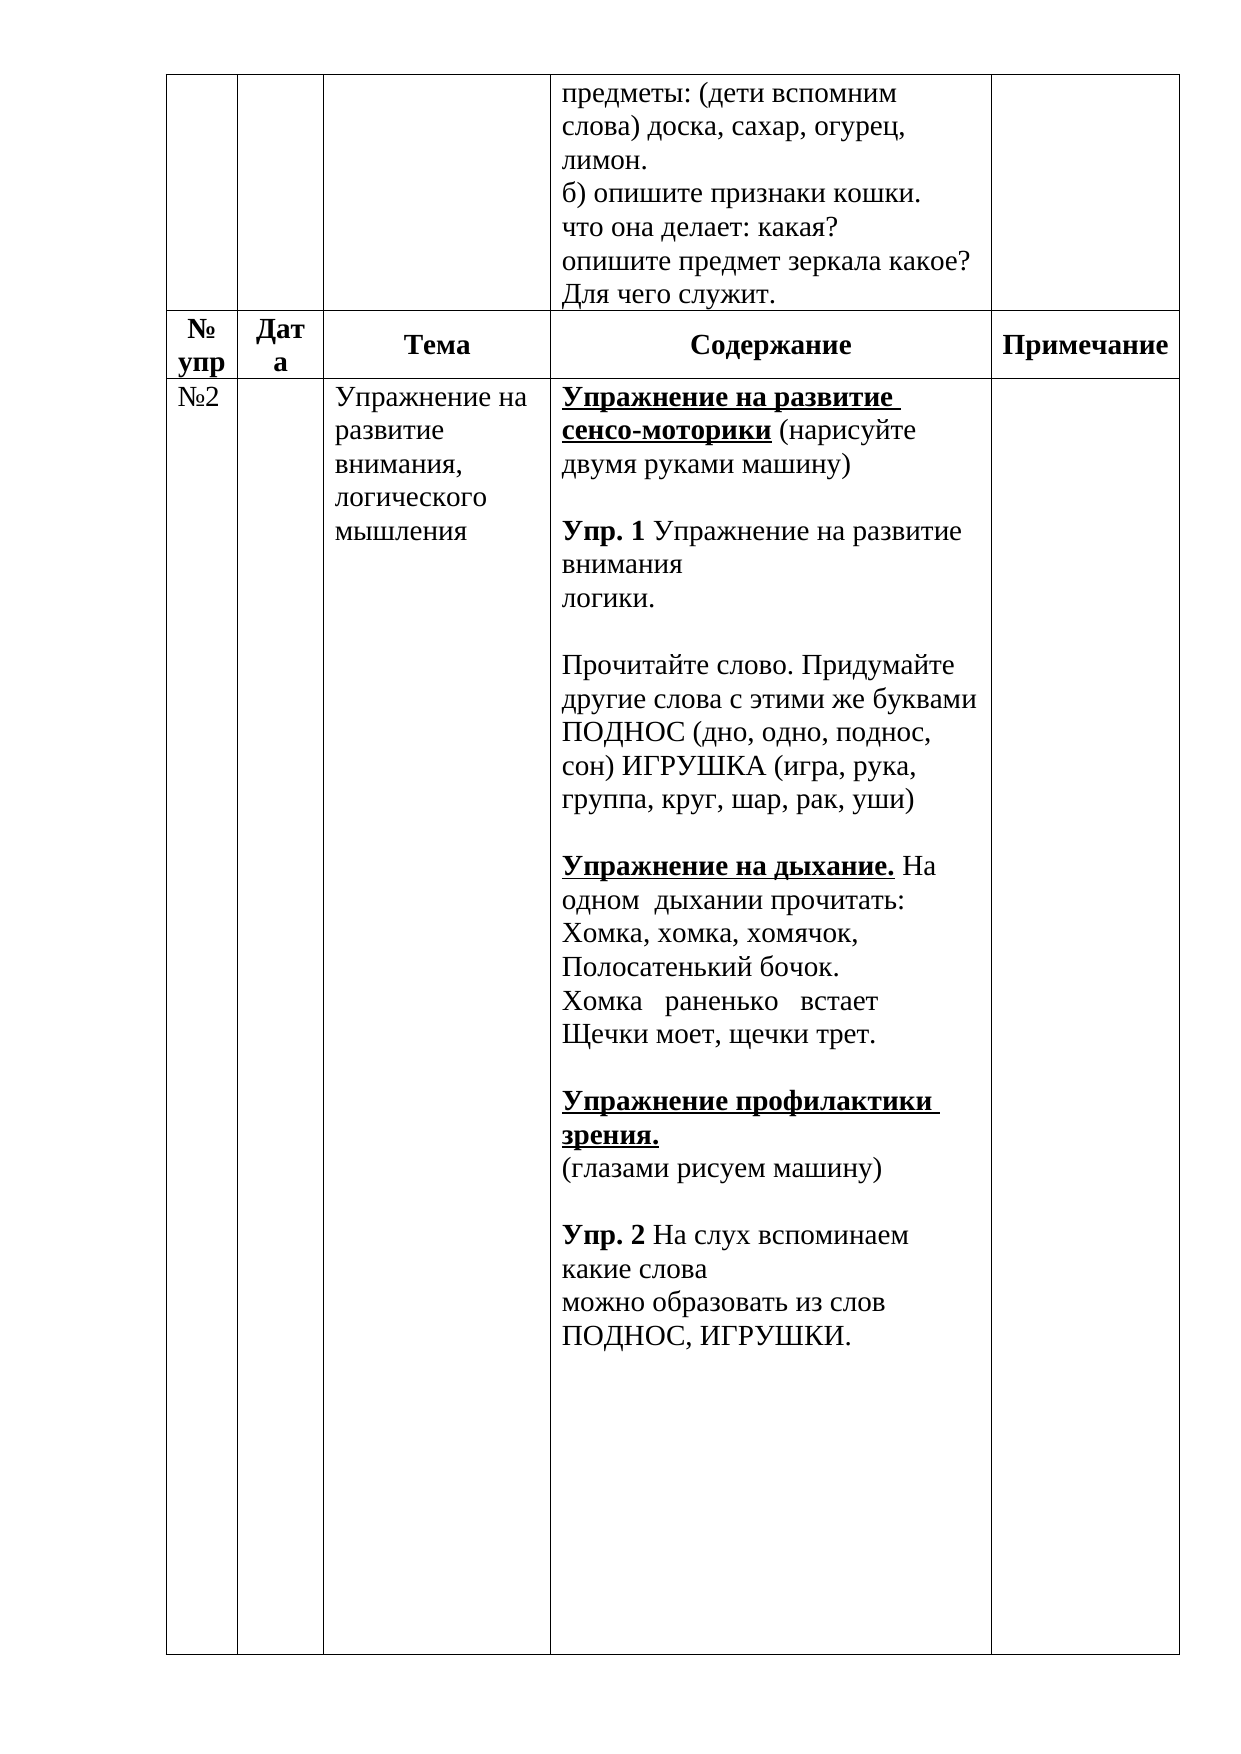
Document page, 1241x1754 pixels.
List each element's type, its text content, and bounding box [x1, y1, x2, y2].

table_cell № упр [167, 311, 237, 378]
table_cell №2 [167, 379, 237, 1653]
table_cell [324, 75, 550, 310]
table_cell Упражнение на развитие внимания, логического мышления [324, 379, 550, 1653]
table_cell №1 [167, 75, 237, 310]
table_cell [238, 379, 323, 1653]
table_cell [238, 75, 323, 310]
table_cell Дата [238, 311, 323, 378]
table_cell Тема [324, 311, 550, 378]
table_cell Примечание [992, 311, 1179, 378]
table_cell Содержание [551, 311, 991, 378]
table_cell [992, 379, 1179, 1653]
table_cell Упражнение на развитие сенсо-моторики (нарисуйте двумя руками машину) Упр. 1 Упражнение на развитие внимания логики. Прочитайте слово. Придумайте другие слова с этими же буквами ПОДНОС (дно, одно, поднос, сон) ИГРУШКА (игра, рука, группа, круг, шар, рак, уши) Упражнение на дыхание. На одном дыхании прочитать: Хомка, хомка, хомячок, Полосатенький бочок. Хомка раненько встает Щечки моет, щечки трет. Упражнение профилактики зрения. (глазами рисуем машину) Упр. 2 На слух вспоминаем какие слова можно образовать из слов ПОДНОС, ИГРУШКИ. [551, 379, 991, 1653]
table_cell [992, 75, 1179, 310]
